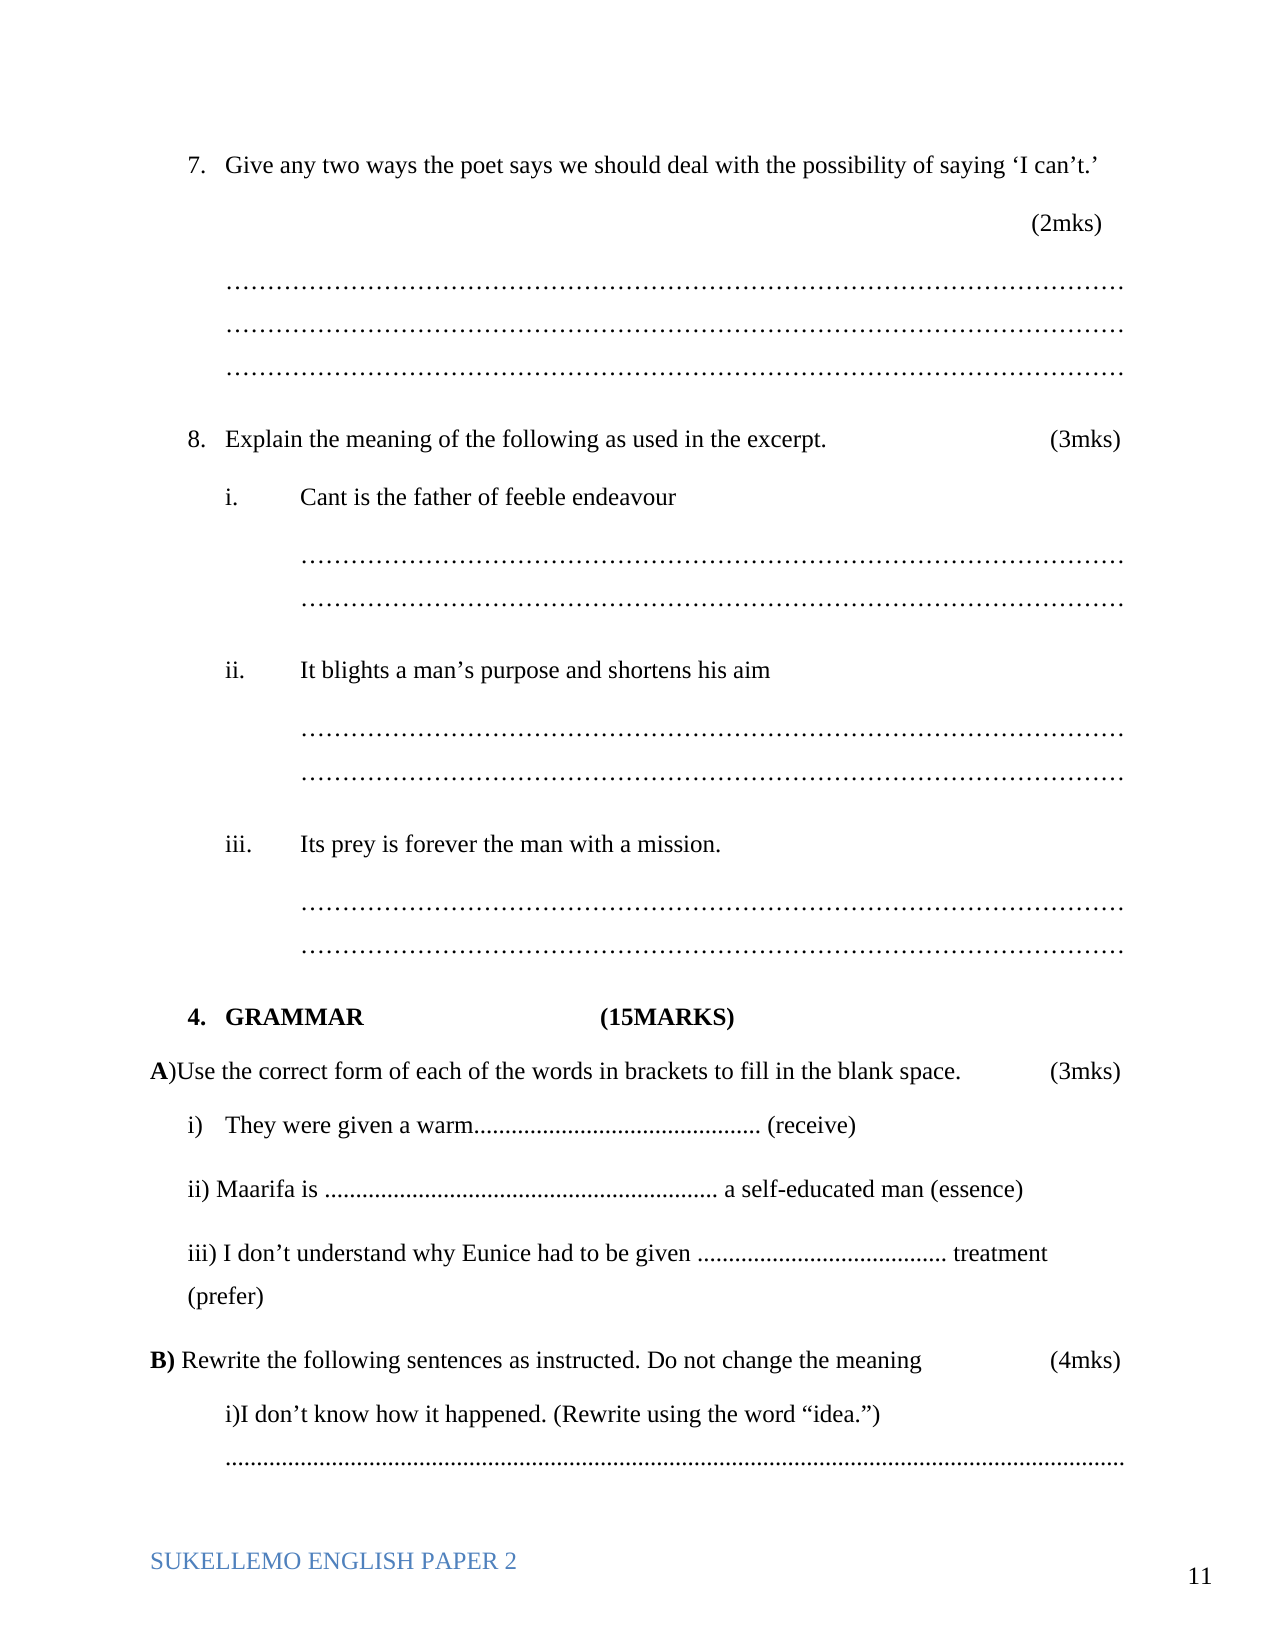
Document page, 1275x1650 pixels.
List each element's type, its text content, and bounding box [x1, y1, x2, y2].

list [225, 1442, 1125, 1471]
list i)I don’t know how it happened. (Rewrite using the word “idea.”) [225, 1399, 1125, 1428]
list It blights a man’s purpose and shortens his aim [225, 656, 1125, 684]
text A)Use the correct form of each of the words in brackets to fill in the blank space. (3mks) [150, 1056, 1125, 1085]
text ……………………………………………………………………………………………………………………………………………………………………………… [300, 713, 1125, 785]
list Give any two ways the poet says we should deal with the possibility of saying ‘I can’t.’ [187, 150, 1125, 179]
list Cant is the father of feeble endeavour [225, 482, 1125, 511]
list They were given a warm.............................................. (receive) [187, 1110, 1125, 1139]
text ……………………………………………………………………………………………………………………………………………………………………………… [300, 540, 1125, 612]
text ……………………………………………………………………………………………………………………………………………………………………………… [300, 887, 1125, 959]
text (2mks) [975, 208, 1125, 237]
list Its prey is forever the man with a mission. [225, 829, 1125, 858]
text ……………………………………………………………………………………………………………………………………………………………………………………………………………………………………………………………………………………………… [225, 266, 1125, 381]
text iii) I don’t understand why Eunice had to be given ........................................ treatment (prefer) [187, 1238, 1125, 1310]
text B) Rewrite the following sentences as instructed. Do not change the meaning (4mks) [150, 1345, 1125, 1374]
list GRAMMAR (15MARKS) [187, 1002, 1125, 1031]
list Explain the meaning of the following as used in the excerpt. (3mks) [187, 424, 1125, 453]
text ii) Maarifa is ............................................................... a self-educated man (essence) [187, 1174, 1125, 1203]
